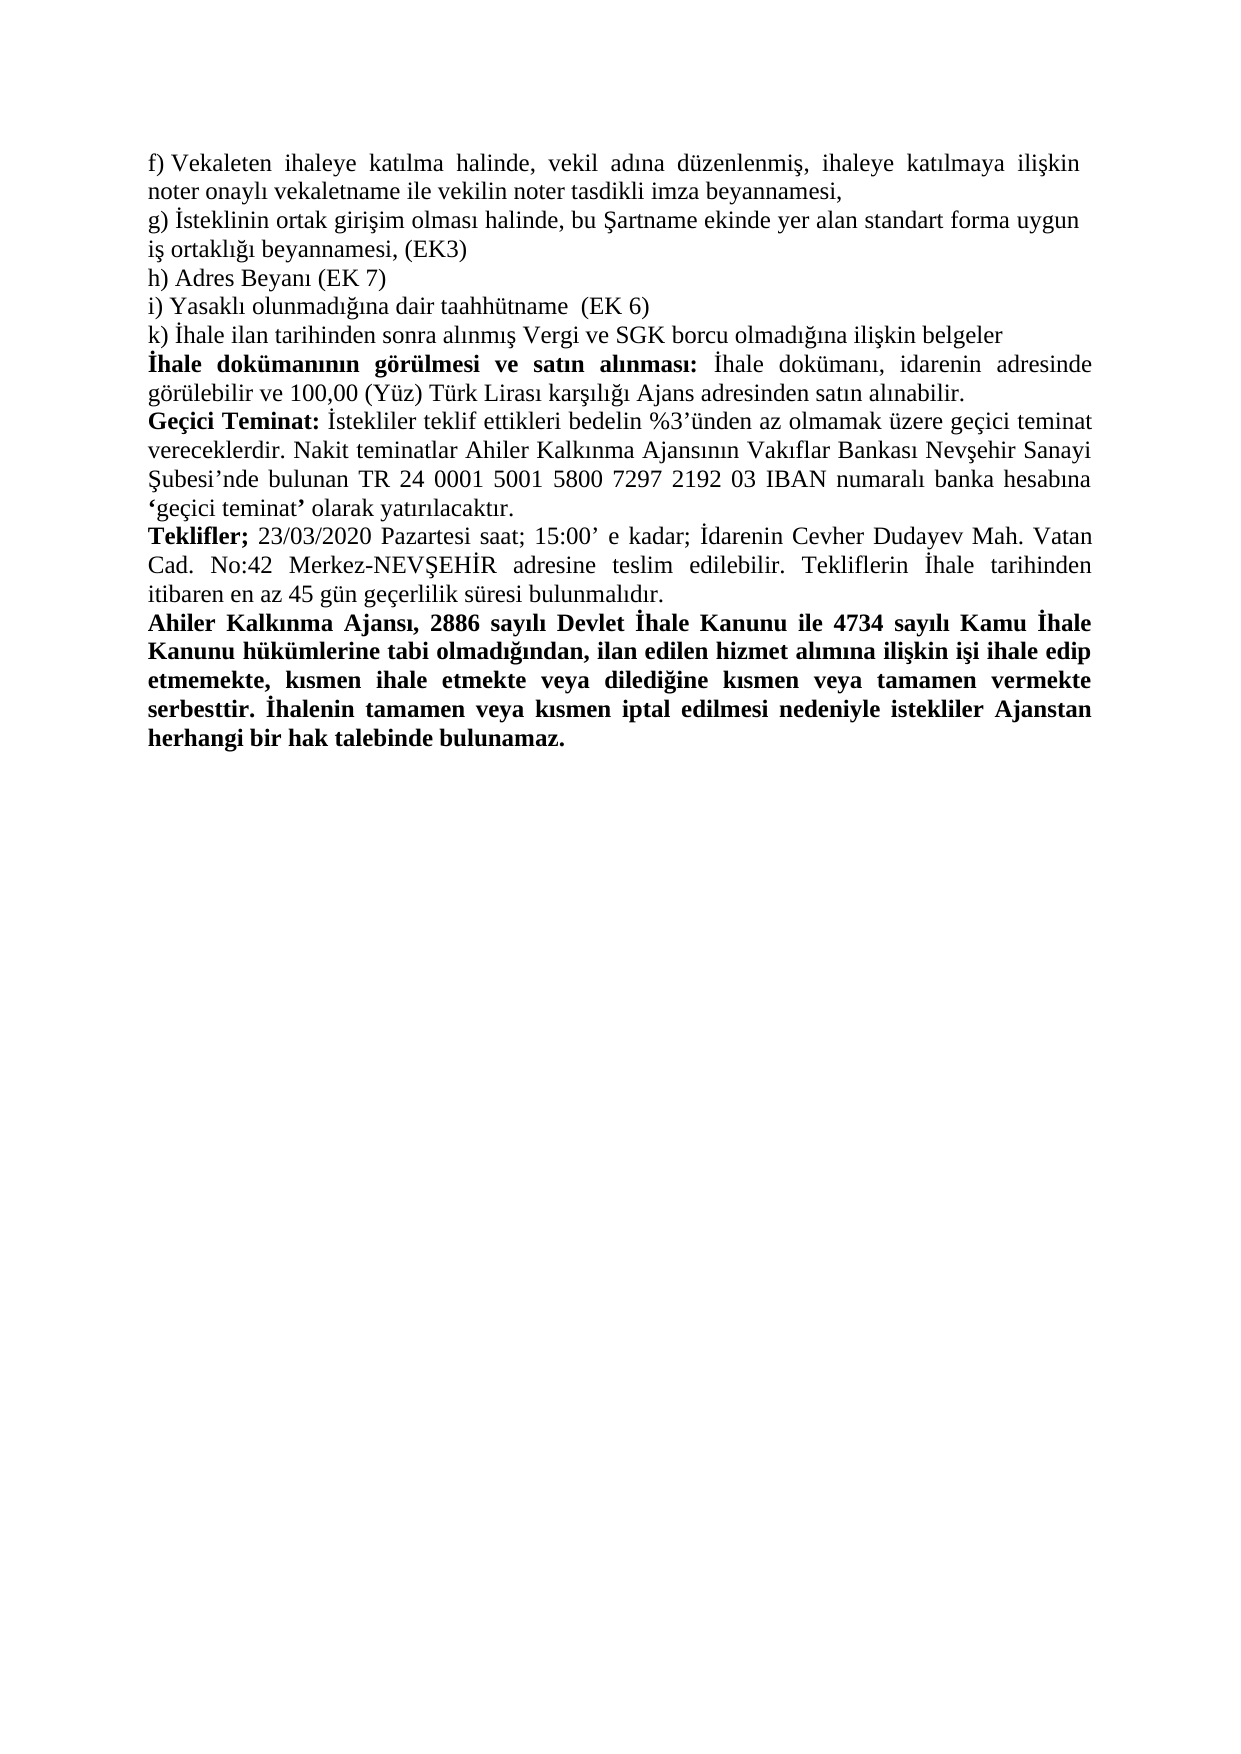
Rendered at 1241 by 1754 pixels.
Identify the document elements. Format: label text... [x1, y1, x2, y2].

text i) Yasaklı olunmadığına dair taahhütname (EK 6) [148, 291, 1081, 320]
text Ahiler Kalkınma Ajansı, 2886 sayılı Devlet İhale Kanunu ile 4734 sayılı Kamu İhale Kanunu hükümlerine tabi olmadığından, ilan edilen hizmet alımına ilişkin işi ihale edip etmemekte, kısmen ihale etmekte veya dilediğine kısmen veya tamamen vermekte serbesttir. İhalenin tamamen veya kısmen iptal edilmesi nedeniyle istekliler Ajanstan herhangi bir hak talebinde bulunamaz. [148, 608, 1093, 751]
text Teklifler; 23/03/2020 Pazartesi saat; 15:00’ e kadar; İdarenin Cevher Dudayev Mah. Vatan Cad. No:42 Merkez-NEVŞEHİR adresine teslim edilebilir. Tekliflerin İhale tarihinden itibaren en az 45 gün geçerlilik süresi bulunmalıdır. [148, 521, 1093, 608]
text Geçici Teminat: İstekliler teklif ettikleri bedelin %3’ünden az olmamak üzere geçici teminat vereceklerdir. Nakit teminatlar Ahiler Kalkınma Ajansının Vakıflar Bankası Nevşehir Sanayi Şubesi’nde bulunan TR 24 0001 5001 5800 7297 2192 03 IBAN numaralı banka hesabına ‘geçici teminat’ olarak yatırılacaktır. [148, 406, 1093, 521]
text İhale dokümanının görülmesi ve satın alınması: İhale dokümanı, idarenin adresinde görülebilir ve 100,00 (Yüz) Türk Lirası karşılığı Ajans adresinden satın alınabilir. [148, 349, 1093, 406]
text k) İhale ilan tarihinden sonra alınmış Vergi ve SGK borcu olmadığına ilişkin belgeler [148, 320, 1081, 349]
text h) Adres Beyanı (EK 7) [148, 263, 1081, 291]
text f) Vekaleten ihaleye katılma halinde, vekil adına düzenlenmiş, ihaleye katılmaya ilişkin noter onaylı vekaletname ile vekilin noter tasdikli imza beyannamesi, [148, 148, 1081, 205]
text g) İsteklinin ortak girişim olması halinde, bu Şartname ekinde yer alan standart forma uygun iş ortaklığı beyannamesi, (EK3) [148, 205, 1081, 263]
